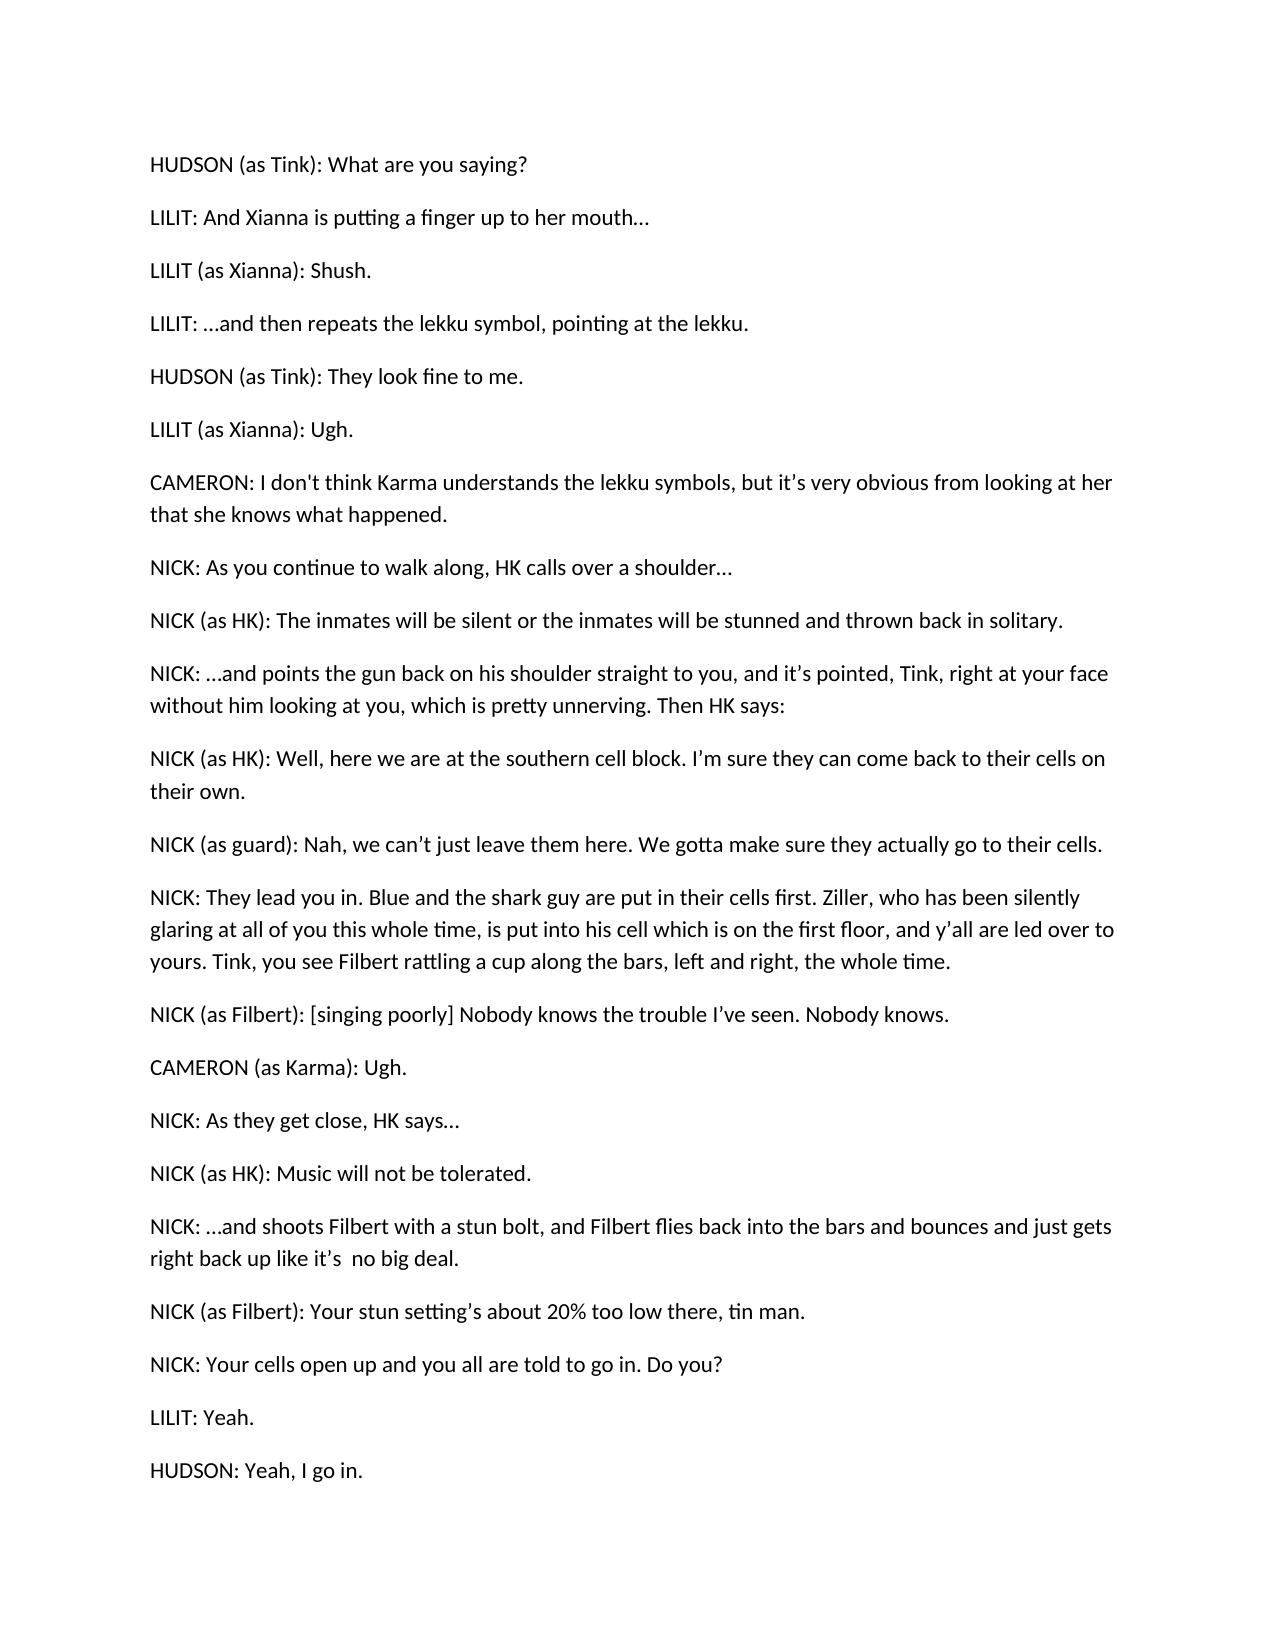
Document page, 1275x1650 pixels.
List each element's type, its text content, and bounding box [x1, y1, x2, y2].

text LILIT: Yeah. [150, 1403, 1125, 1432]
text NICK: As you continue to walk along, HK calls over a shoulder… [150, 553, 1125, 581]
text NICK (as Filbert): Your stun setting’s about 20% too low there, tin man. [150, 1297, 1125, 1326]
text LILIT: And Xianna is putting a finger up to her mouth… [150, 203, 1125, 231]
text NICK (as HK): Music will not be tolerated. [150, 1159, 1125, 1187]
text NICK (as Filbert): [singing poorly] Nobody knows the trouble I’ve seen. Nobody knows. [150, 1000, 1125, 1028]
text NICK: Your cells open up and you all are told to go in. Do you? [150, 1351, 1125, 1378]
text NICK: …and shoots Filbert with a stun bolt, and Filbert flies back into the bars and bounces and just gets right back up like it’s no big deal. [150, 1212, 1125, 1272]
text NICK: They lead you in. Blue and the shark guy are put in their cells first. Ziller, who has been silently glaring at all of you this whole time, is put into his cell which is on the first floor, and y’all are led over to yours. Tink, you see Filbert rattling a cup along the bars, left and right, the whole time. [150, 883, 1125, 975]
text HUDSON: Yeah, I go in. [150, 1457, 1125, 1484]
text NICK: As they get close, HK says… [150, 1106, 1125, 1134]
text NICK (as HK): Well, here we are at the southern cell block. I’m sure they can come back to their cells on their own. [150, 744, 1125, 805]
text LILIT: …and then repeats the lekku symbol, pointing at the lekku. [150, 309, 1125, 337]
text NICK (as HK): The inmates will be silent or the inmates will be stunned and thrown back in solitary. [150, 606, 1125, 634]
text CAMERON (as Karma): Ugh. [150, 1053, 1125, 1081]
text LILIT (as Xianna): Ugh. [150, 415, 1125, 443]
text HUDSON (as Tink): What are you saying? [150, 150, 1125, 178]
text CAMERON: I don't think Karma understands the lekku symbols, but it’s very obvious from looking at her that she knows what happened. [150, 468, 1125, 528]
text LILIT (as Xianna): Shush. [150, 256, 1125, 284]
text NICK (as guard): Nah, we can’t just leave them here. We gotta make sure they actually go to their cells. [150, 830, 1125, 858]
text NICK: …and points the gun back on his shoulder straight to you, and it’s pointed, Tink, right at your face without him looking at you, which is pretty unnerving. Then HK says: [150, 659, 1125, 719]
text HUDSON (as Tink): They look fine to me. [150, 362, 1125, 390]
